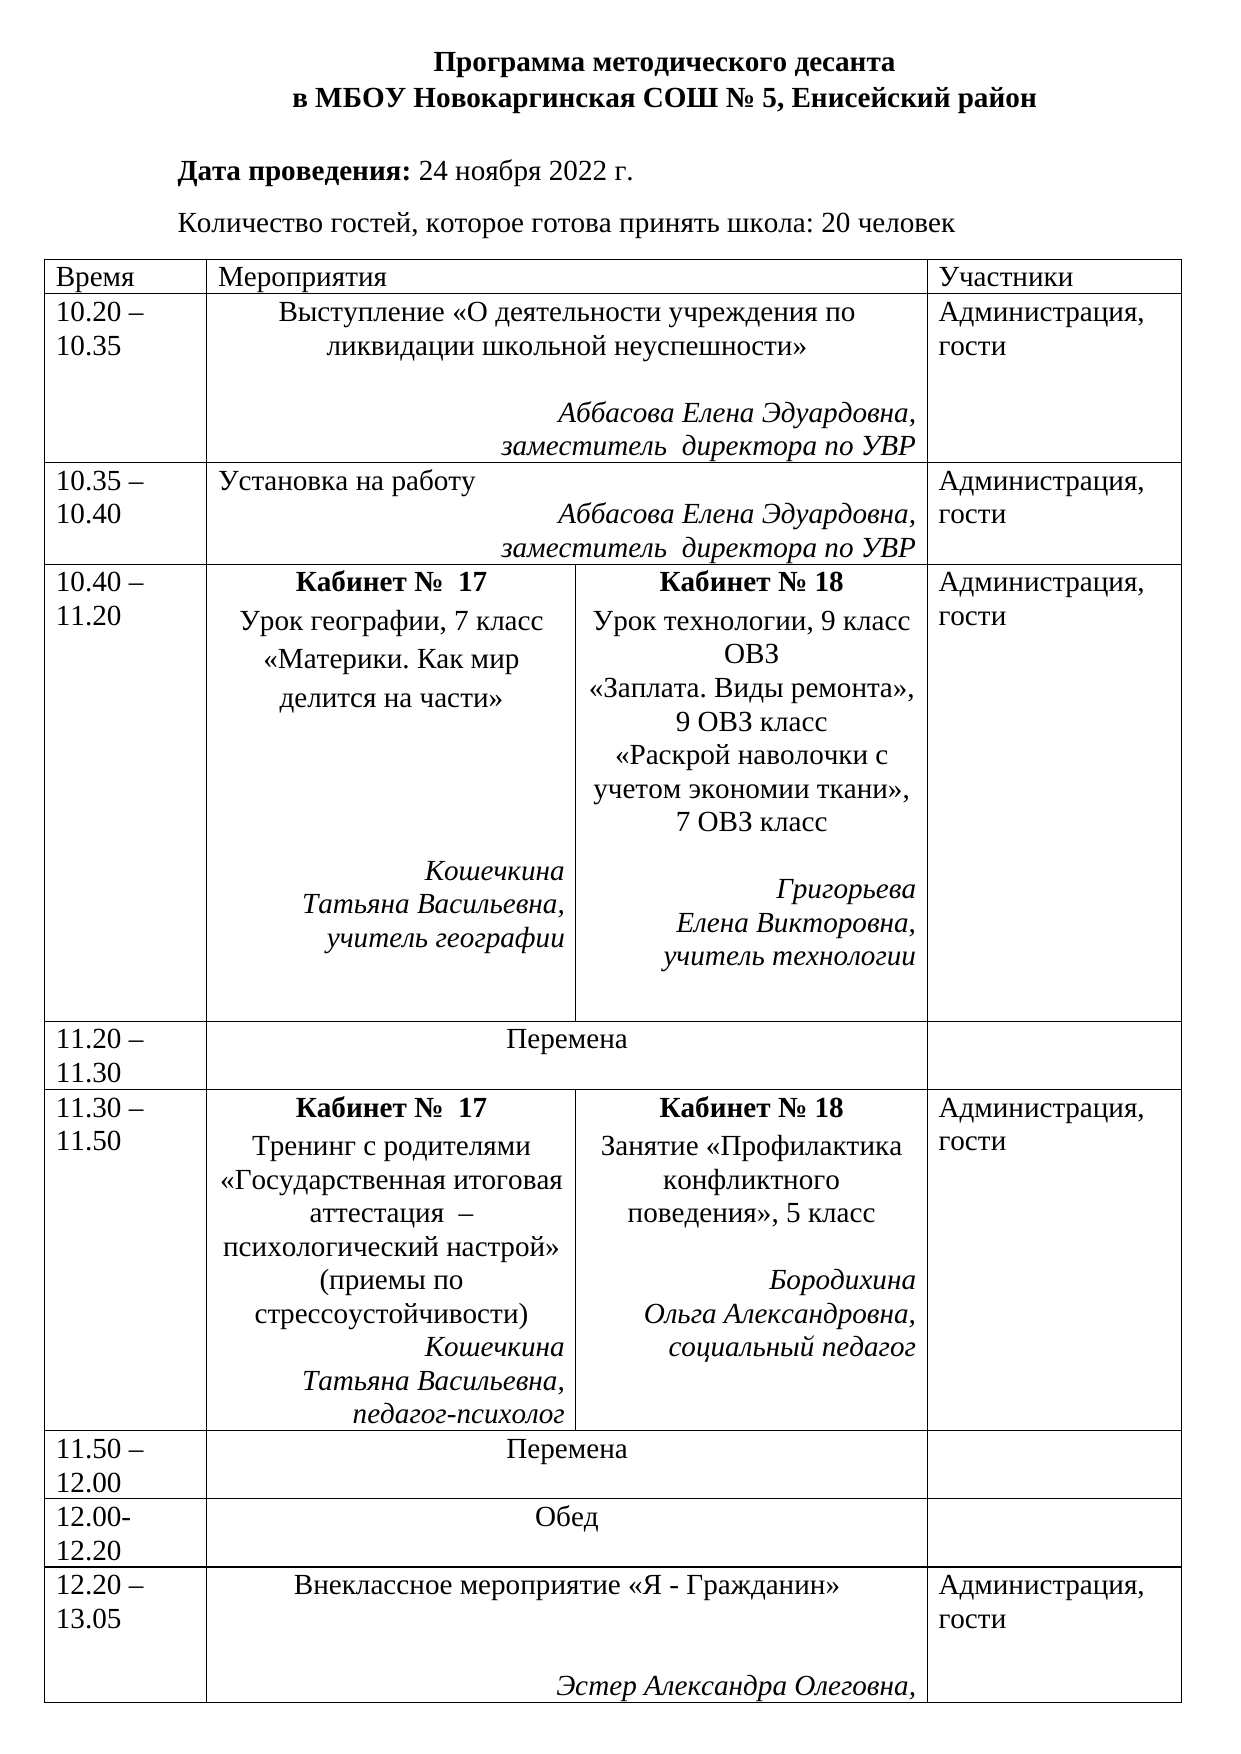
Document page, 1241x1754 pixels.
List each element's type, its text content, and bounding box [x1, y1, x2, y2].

table_cell 11.50 – 12.00 [45, 1431, 206, 1498]
table_cell 10.35 – 10.40 [45, 463, 206, 563]
table_cell Администрация, гости [928, 565, 1181, 1021]
table_cell Администрация, гости [928, 294, 1181, 462]
table_cell Кабинет № 17 Тренинг с родителями «Государственная итоговая аттестация – психологический настрой» (приемы по стрессоустойчивости) Кошечкина Татьяна Васильевна, педагог-психолог [207, 1090, 575, 1430]
table_cell Кабинет № 18 Занятие «Профилактика конфликтного поведения», 5 класс Бородихина Ольга Александровна, социальный педагог [576, 1090, 927, 1430]
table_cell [928, 1568, 1181, 1702]
table_cell [928, 1431, 1181, 1498]
table_header Мероприятия [207, 260, 927, 293]
table_cell Выступление «О деятельности учреждения по ликвидации школьной неуспешности» Аббасова Елена Эдуардовна, заместитель директора по УВР [207, 294, 927, 462]
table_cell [207, 1568, 927, 1702]
table_cell Перемена [207, 1431, 927, 1498]
table_cell Установка на работу Аббасова Елена Эдуардовна, заместитель директора по УВР [207, 463, 927, 563]
table_cell Перемена [207, 1022, 927, 1089]
table_cell [928, 1022, 1181, 1089]
table_cell 10.20 – 10.35 [45, 294, 206, 462]
table_cell 12.20 – 13.05 [45, 1568, 206, 1702]
table_cell Администрация, гости [928, 463, 1181, 563]
text в МБОУ Новокаргинская СОШ № 5, Енисейский район [177, 81, 1152, 114]
text Дата проведения: 24 ноября 2022 г. [177, 153, 1152, 186]
table_cell [928, 1499, 1181, 1566]
table_cell Обед [207, 1499, 927, 1566]
table_cell 12.00-12.20 [45, 1499, 206, 1566]
table_cell Кабинет № 17 Урок географии, 7 класс «Материки. Как мир делится на части» Кошечкина Татьяна Васильевна, учитель географии [207, 565, 575, 1021]
table_cell Администрация, гости [928, 1090, 1181, 1430]
table_header Время [45, 260, 206, 293]
table_header Участники [928, 260, 1181, 293]
table_cell Кабинет № 18 Урок технологии, 9 класс ОВЗ «Заплата. Виды ремонта», 9 ОВЗ класс «Раскрой наволочки с учетом экономии ткани», 7 ОВЗ класс Григорьева Елена Викторовна, учитель технологии [576, 565, 927, 1021]
table_cell 11.20 – 11.30 [45, 1022, 206, 1089]
text Программа методического десанта [177, 44, 1152, 78]
text Количество гостей, которое готова принять школа: 20 человек [177, 206, 1152, 239]
table_cell 11.30 – 11.50 [45, 1090, 206, 1430]
table_cell 10.40 – 11.20 [45, 565, 206, 1021]
